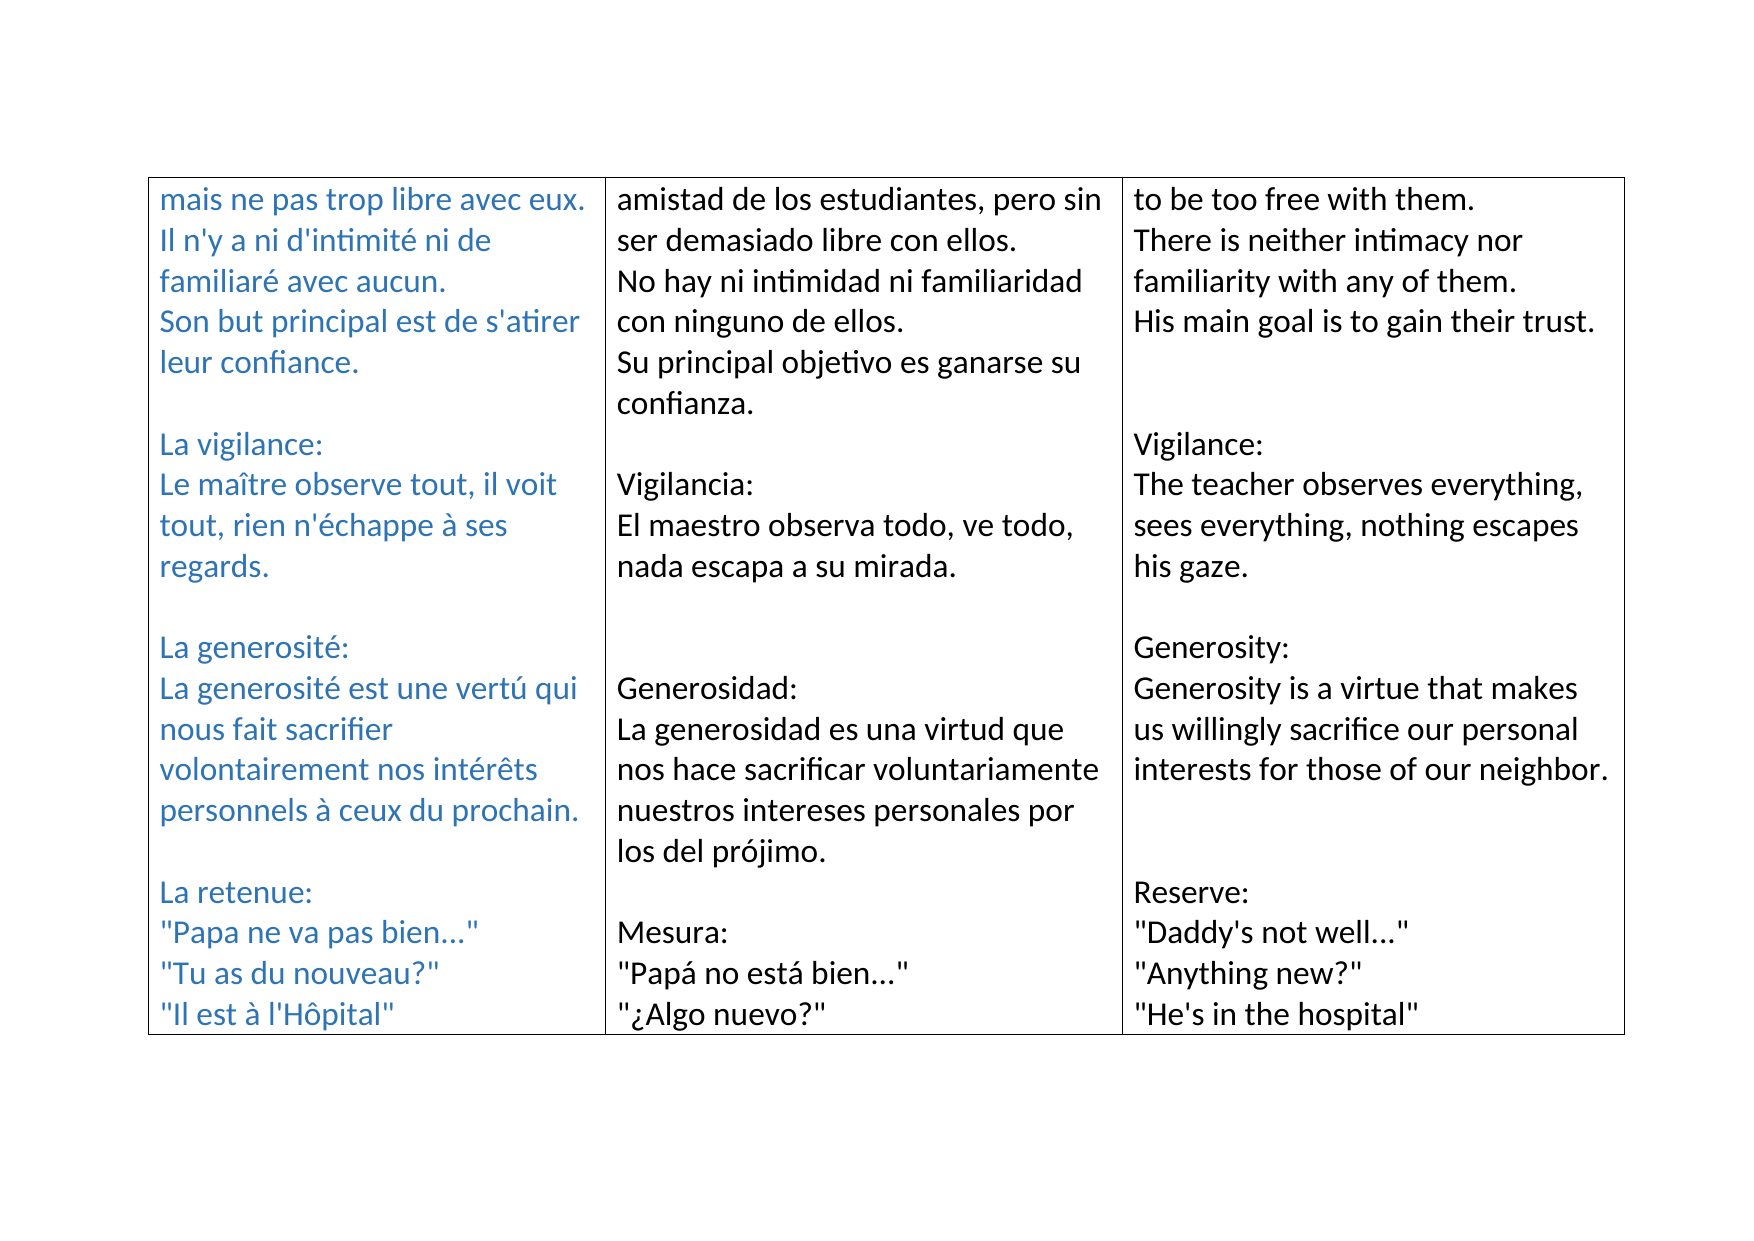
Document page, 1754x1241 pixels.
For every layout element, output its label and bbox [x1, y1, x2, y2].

table_cell [1123, 178, 1624, 1033]
table_cell [149, 178, 605, 1033]
table_cell [606, 178, 1122, 1033]
